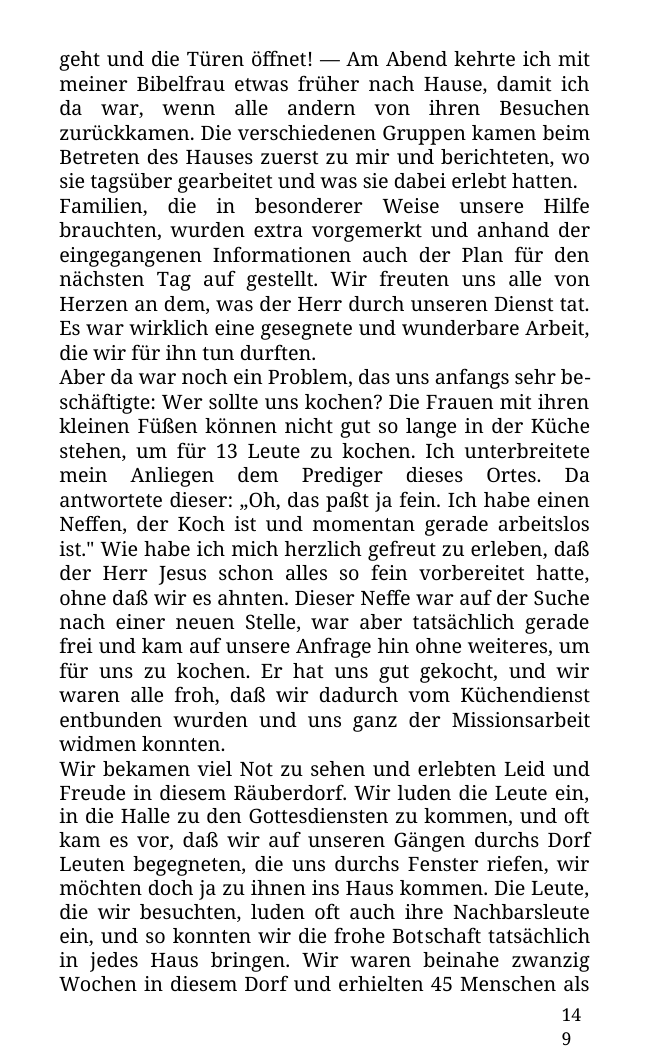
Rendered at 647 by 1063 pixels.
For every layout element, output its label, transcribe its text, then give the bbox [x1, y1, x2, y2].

text Aber da war noch ein Problem, das uns anfangs sehr beschäftigte: Wer sollte uns kochen? Die Frauen mit ihren kleinen Füßen können nicht gut so lange in der Küche stehen, um für 13 Leute zu kochen. Ich unterbreitete mein Anliegen dem Prediger dieses Ortes. Da antwortete dieser: „Oh, das paßt ja fein. Ich habe einen Neffen, der Koch ist und momentan gerade arbeitslos ist." Wie habe ich mich herzlich gefreut zu erleben, daß der Herr Jesus schon alles so fein vorbereitet hatte, ohne daß wir es ahnten. Dieser Neffe war auf der Suche nach einer neuen Stelle, war aber tatsächlich gerade frei und kam auf unsere Anfrage hin ohne weiteres, um für uns zu kochen. Er hat uns gut gekocht, und wir waren alle froh, daß wir dadurch vom Küchendienst entbunden wurden und uns ganz der Missionsarbeit widmen konnten. [59, 365, 590, 757]
text geht und die Türen öffnet! — Am Abend kehrte ich mit meiner Bibelfrau etwas früher nach Hause, damit ich da war, wenn alle andern von ihren Besuchen zurückkamen. Die verschiedenen Gruppen kamen beim Betreten des Hauses zuerst zu mir und berichteten, wo sie tagsüber gearbeitet und was sie dabei erlebt hatten. [59, 47, 590, 194]
text Familien, die in besonderer Weise unsere Hilfe brauchten, wurden extra vorgemerkt und anhand der eingegangenen Informationen auch der Plan für den nächsten Tag auf gestellt. Wir freuten uns alle von Herzen an dem, was der Herr durch unseren Dienst tat. Es war wirklich eine gesegnete und wunderbare Arbeit, die wir für ihn tun durften. [59, 194, 590, 365]
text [59, 757, 590, 996]
